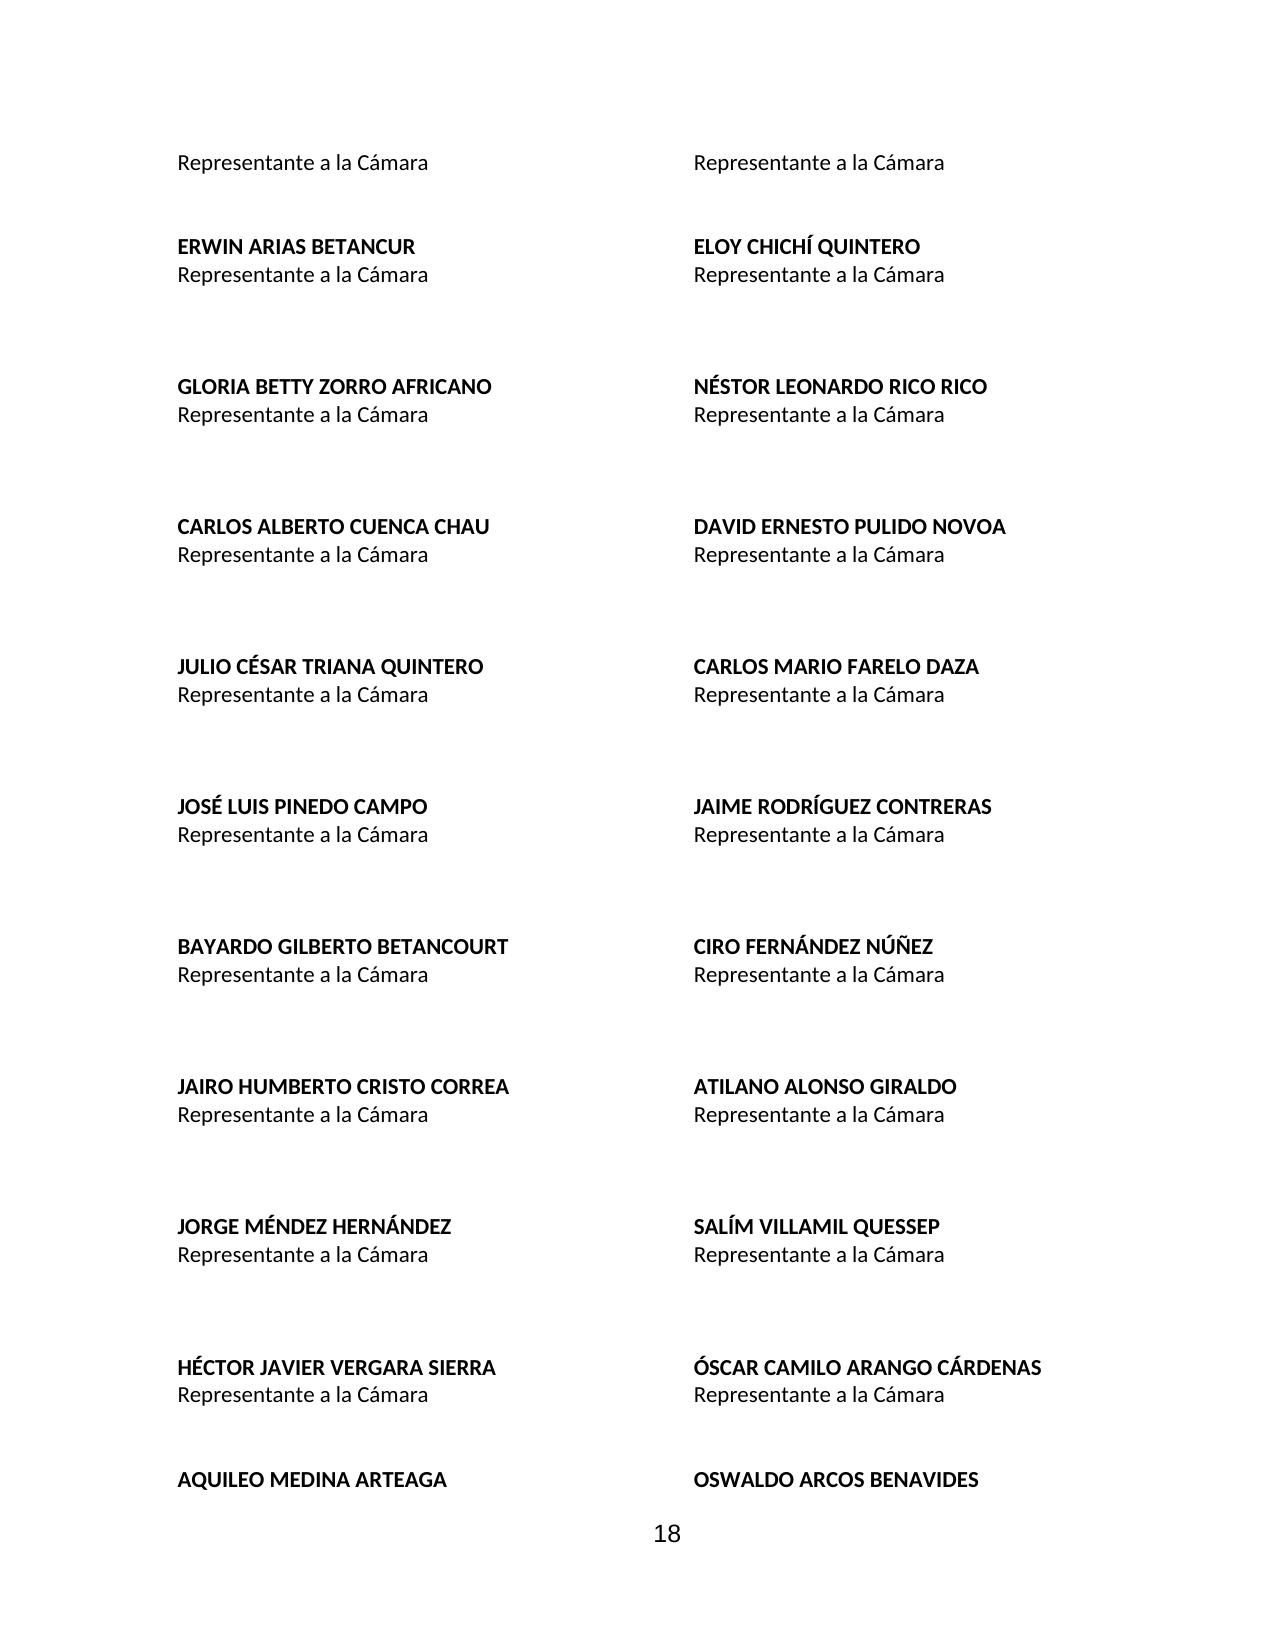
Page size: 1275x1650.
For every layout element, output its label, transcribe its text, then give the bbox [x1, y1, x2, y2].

text CARLOS ALBERTO CUENCA CHAU DAVID ERNESTO PULIDO NOVOA [177, 512, 1157, 540]
text Representante a la Cámara Representante a la Cámara [177, 1100, 1157, 1128]
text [177, 260, 1157, 288]
text Representante a la Cámara Representante a la Cámara [177, 540, 1157, 568]
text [177, 1381, 1157, 1409]
text JORGE MÉNDEZ HERNÁNDEZ SALÍM VILLAMIL QUESSEP [177, 1212, 1157, 1241]
text GLORIA BETTY ZORRO AFRICANO NÉSTOR LEONARDO RICO RICO [177, 372, 1157, 400]
text Representante a la Cámara Representante a la Cámara [177, 960, 1157, 988]
text Representante a la Cámara Representante a la Cámara [177, 400, 1157, 428]
text AQUILEO MEDINA ARTEAGA OSWALDO ARCOS BENAVIDES [177, 1465, 1157, 1493]
text JULIO CÉSAR TRIANA QUINTERO CARLOS MARIO FARELO DAZA [177, 652, 1157, 680]
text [177, 148, 1157, 176]
text BAYARDO GILBERTO BETANCOURT CIRO FERNÁNDEZ NÚÑEZ [177, 932, 1157, 960]
text ERWIN ARIAS BETANCUR ELOY CHICHÍ QUINTERO [177, 232, 1157, 260]
text Representante a la Cámara Representante a la Cámara [177, 1241, 1157, 1268]
text Representante a la Cámara Representante a la Cámara [177, 680, 1157, 708]
text JAIRO HUMBERTO CRISTO CORREA ATILANO ALONSO GIRALDO [177, 1072, 1226, 1100]
text JOSÉ LUIS PINEDO CAMPO JAIME RODRÍGUEZ CONTRERAS [177, 792, 1157, 820]
text HÉCTOR JAVIER VERGARA SIERRA ÓSCAR CAMILO ARANGO CÁRDENAS [177, 1353, 1226, 1381]
text Representante a la Cámara Representante a la Cámara [177, 820, 1157, 848]
